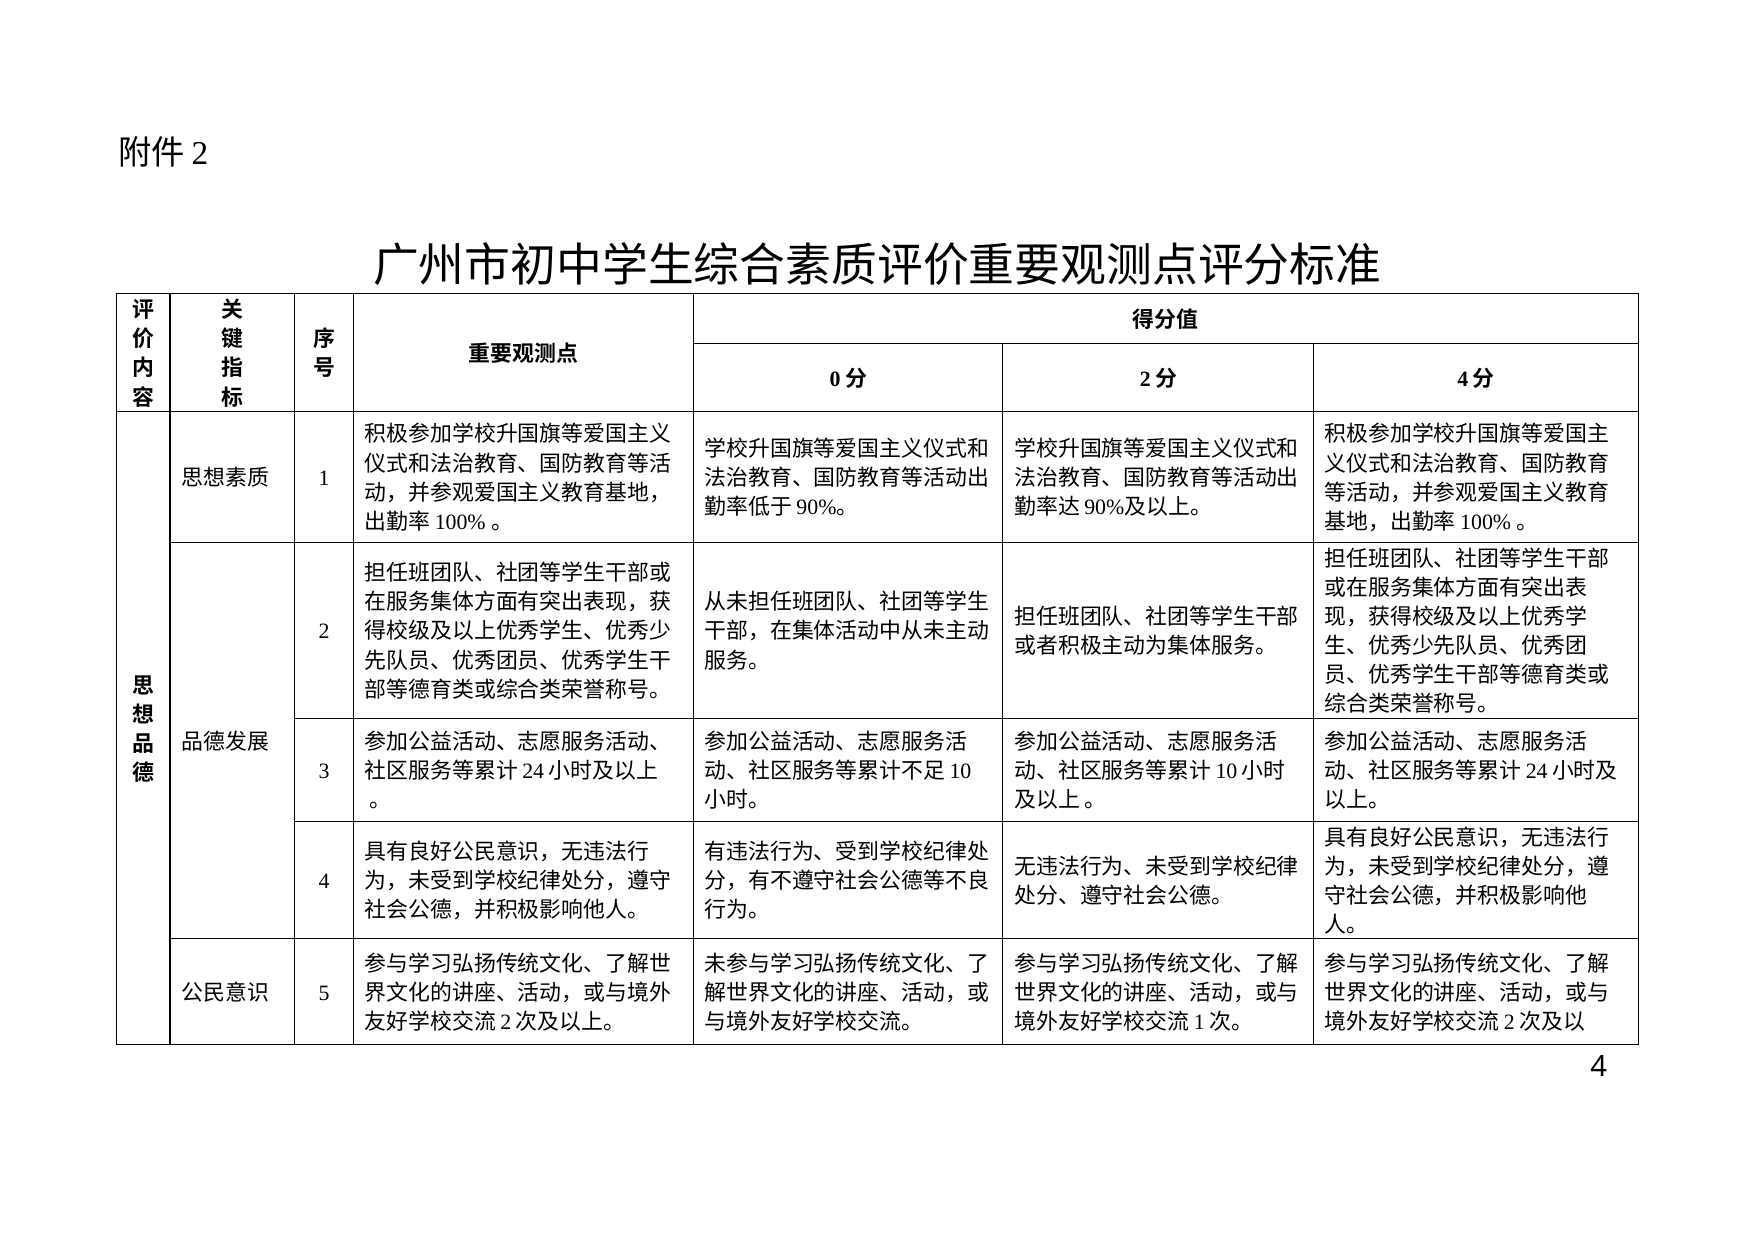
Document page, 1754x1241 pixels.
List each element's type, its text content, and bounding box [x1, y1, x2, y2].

table_cell 担任班团队、社团等学生干部或在服务集体方面有突出表现，获得校级及以上优秀学生、优秀少先队员、优秀团员、优秀学生干部等德育类或综合类荣誉称号。 [354, 543, 693, 718]
table_cell 无违法行为、未受到学校纪律处分、遵守社会公德。 [1003, 822, 1313, 938]
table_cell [1314, 939, 1638, 1044]
table_header 评价内容 [117, 294, 169, 411]
table_cell 未参与学习弘扬传统文化、了解世界文化的讲座、活动，或与境外友好学校交流。 [694, 939, 1002, 1044]
table_cell 参加公益活动、志愿服务活动、社区服务等累计10小时及以上 。 [1003, 719, 1313, 821]
table_cell 学校升国旗等爱国主义仪式和法治教育、国防教育等活动出勤率低于90%。 [694, 412, 1002, 542]
table_header 重要观测点 [354, 294, 693, 411]
table_cell 具有良好公民意识，无违法行为，未受到学校纪律处分，遵守社会公德，并积极影响他人。 [354, 822, 693, 938]
text 附件2 [118, 118, 1636, 176]
table_cell 学校升国旗等爱国主义仪式和法治教育、国防教育等活动出勤率达90%及以上。 [1003, 412, 1313, 542]
table_cell 2 [295, 543, 353, 718]
table_header 得分值 [694, 294, 1638, 343]
table_cell 参加公益活动、志愿服务活动、社区服务等累计24小时及以上 。 [354, 719, 693, 821]
table_cell 0分 [694, 344, 1002, 411]
table_cell 4 [295, 822, 353, 938]
table_cell 担任班团队、社团等学生干部或在服务集体方面有突出表现，获得校级及以上优秀学生、优秀少先队员、优秀团员、优秀学生干部等德育类或综合类荣誉称号。 [1314, 543, 1638, 718]
table_cell 2分 [1003, 344, 1313, 411]
table_cell 积极参加学校升国旗等爱国主义仪式和法治教育、国防教育等活动，并参观爱国主义教育基地，出勤率100% 。 [1314, 412, 1638, 542]
table_cell 参与学习弘扬传统文化、了解世界文化的讲座、活动，或与境外友好学校交流1次。 [1003, 939, 1313, 1044]
table_cell 参加公益活动、志愿服务活动、社区服务等累计24小时及以上。 [1314, 719, 1638, 821]
table_cell 思想素质 [171, 412, 294, 542]
table_cell 4分 [1314, 344, 1638, 411]
table_cell 公民意识 [171, 939, 294, 1044]
table_cell 思想品德 [117, 412, 169, 1044]
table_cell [354, 939, 693, 1044]
table_cell 有违法行为、受到学校纪律处分，有不遵守社会公德等不良行为。 [694, 822, 1002, 938]
text 广州市初中学生综合素质评价重要观测点评分标准 [118, 235, 1636, 293]
table_cell 3 [295, 719, 353, 821]
table_cell 1 [295, 412, 353, 542]
table_cell 具有良好公民意识，无违法行为，未受到学校纪律处分，遵守社会公德，并积极影响他人。 [1314, 822, 1638, 938]
table_header 序号 [295, 294, 353, 411]
table_cell 品德发展 [171, 543, 294, 938]
table_cell 从未担任班团队、社团等学生干部，在集体活动中从未主动服务。 [694, 543, 1002, 718]
table_cell 积极参加学校升国旗等爱国主义仪式和法治教育、国防教育等活动，并参观爱国主义教育基地，出勤率100% 。 [354, 412, 693, 542]
table_header 关 键 指 标 [171, 294, 294, 411]
table_cell 担任班团队、社团等学生干部或者积极主动为集体服务。 [1003, 543, 1313, 718]
table_cell 参加公益活动、志愿服务活动、社区服务等累计不足10小时。 [694, 719, 1002, 821]
table_cell 5 [295, 939, 353, 1044]
